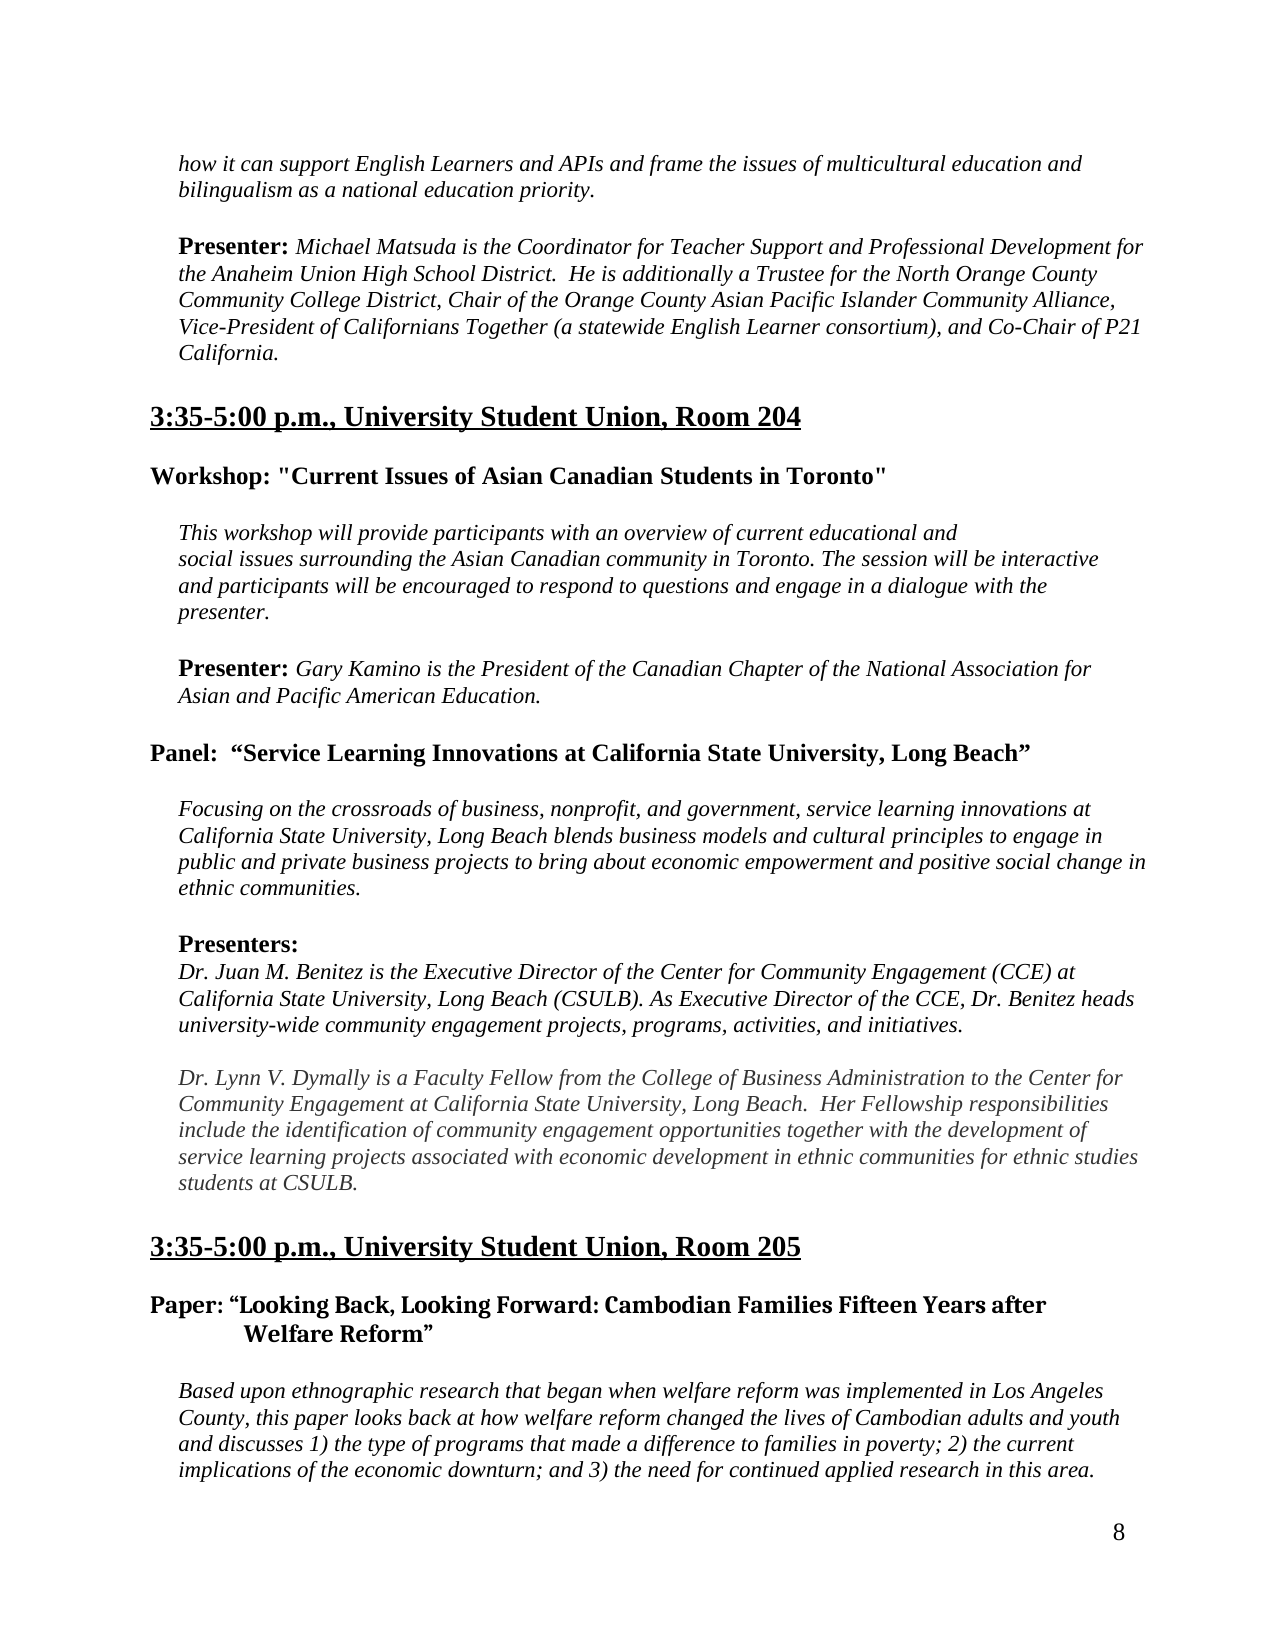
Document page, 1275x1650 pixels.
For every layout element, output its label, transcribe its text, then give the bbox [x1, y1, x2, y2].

text Dr. Juan M. Benitez is the Executive Director of the Center for Community Engagement (CCE) at California State University, Long Beach (CSULB). As Executive Director of the CCE, Dr. Benitez heads university-wide community engagement projects, programs, activities, and initiatives. [150, 958, 1125, 1037]
text Paper: “Looking Back, Looking Forward: Cambodian Families Fifteen Years after Welfare Reform” [150, 1291, 1125, 1349]
text Panel: “Service Learning Innovations at California State University, Long Beach” [150, 738, 1125, 767]
text Dr. Lynn V. Dymally is a Faculty Fellow from the College of Business Administration to the Center for Community Engagement at California State University, Long Beach. Her Fellowship responsibilities include the identification of community engagement opportunities together with the development of service learning projects associated with economic development in ethnic communities for ethnic studies students at CSULB. [150, 1064, 1125, 1195]
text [150, 150, 1125, 203]
text 3:35-5:00 p.m., University Student Union, Room 205 [150, 1229, 1125, 1262]
text This workshop will provide participants with an overview of current educational and social issues surrounding the Asian Canadian community in Toronto. The session will be interactive and participants will be encouraged to respond to questions and engage in a dialogue with the presenter. [178, 519, 1125, 624]
text Based upon ethnographic research that began when welfare reform was implemented in Los Angeles County, this paper looks back at how welfare reform changed the lives of Cambodian adults and youth and discusses 1) the type of programs that made a difference to families in poverty; 2) the current implications of the economic downturn; and 3) the need for continued applied research in this area. [150, 1377, 1125, 1483]
text Presenter: Michael Matsuda is the Coordinator for Teacher Support and Professional Development for the Anaheim Union High School District. He is additionally a Trustee for the North Orange County Community College District, Chair of the Orange County Asian Pacific Islander Community Alliance, Vice-President of Californians Together (a statewide English Learner consortium), and Co-Chair of P21 California. [150, 231, 1125, 366]
text Presenter: Gary Kamino is the President of the Canadian Chapter of the National Association for Asian and Pacific American Education. [178, 653, 1125, 709]
text Presenters: [150, 929, 1125, 958]
text Focusing on the crossroads of business, nonprofit, and government, service learning innovations at California State University, Long Beach blends business models and cultural principles to engage in public and private business projects to bring about economic empowerment and positive social change in ethnic communities. [150, 795, 1125, 901]
text 3:35-5:00 p.m., University Student Union, Room 204 [150, 399, 1125, 433]
text Workshop: "Current Issues of Asian Canadian Students in Toronto" [150, 461, 1125, 490]
